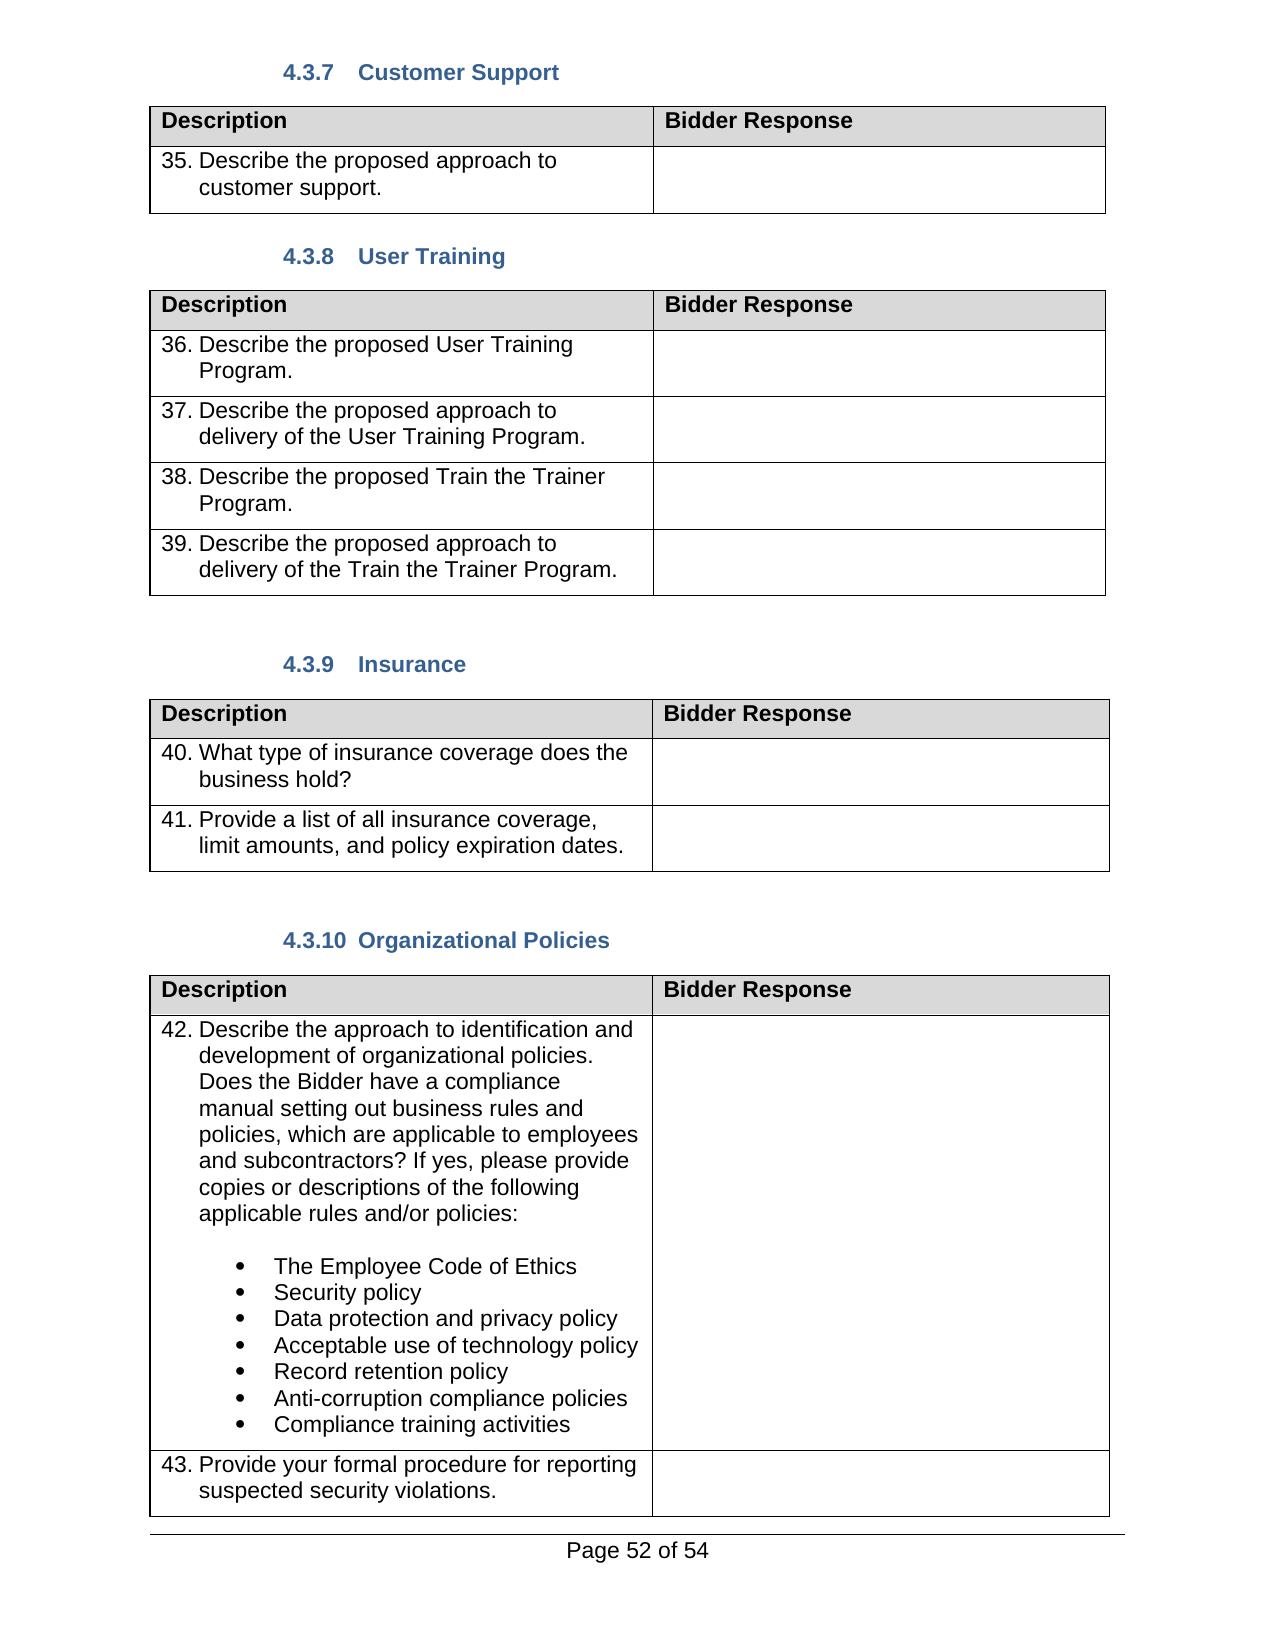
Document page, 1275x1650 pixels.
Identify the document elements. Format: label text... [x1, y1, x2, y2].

table_cell [654, 463, 1105, 528]
subtitle Insurance [283, 651, 1125, 678]
table_header Bidder Response [654, 107, 1105, 146]
table_cell Describe the proposed approach to delivery of the User Training Program. [151, 397, 653, 462]
subtitle Organizational Policies [283, 927, 1125, 954]
table_cell [653, 1451, 1109, 1516]
table_header Bidder Response [653, 976, 1109, 1014]
table_header Bidder Response [653, 700, 1109, 738]
table_cell [654, 147, 1105, 212]
table_cell Describe the proposed approach to delivery of the Train the Trainer Program. [151, 530, 653, 595]
table_cell What type of insurance coverage does the business hold? [151, 739, 652, 804]
table_cell Describe the proposed approach to customer support. [151, 147, 653, 212]
subtitle Customer Support [283, 59, 1125, 85]
table_header Description [151, 700, 652, 738]
table_cell Describe the approach to identification and development of organizational policies. Does the Bidder have a compliance manual setting out business rules and policies, which are applicable to employees and subcontractors? If yes, please provide copies or descriptions of the following applicable rules and/or policies: The Employee Code of Ethics Security policy Data protection and privacy policy Acceptable use of technology policy Record retention policy Anti-corruption compliance policies Compliance training activities [151, 1016, 652, 1450]
table_header Description [151, 976, 652, 1014]
table_header Description [151, 291, 653, 330]
table_cell Describe the proposed Train the Trainer Program. [151, 463, 653, 528]
table_cell [653, 739, 1109, 804]
table_cell Provide a list of all insurance coverage, limit amounts, and policy expiration dates. [151, 806, 652, 871]
table_cell Describe the proposed User Training Program. [151, 331, 653, 396]
table_cell [654, 530, 1105, 595]
table_header Bidder Response [654, 291, 1105, 330]
table_cell [654, 331, 1105, 396]
table_header Description [151, 107, 653, 146]
table_cell [653, 1016, 1109, 1450]
table_cell Provide your formal procedure for reporting suspected security violations. [151, 1451, 652, 1516]
table_cell [654, 397, 1105, 462]
subtitle User Training [283, 243, 1125, 269]
table_cell [653, 806, 1109, 871]
